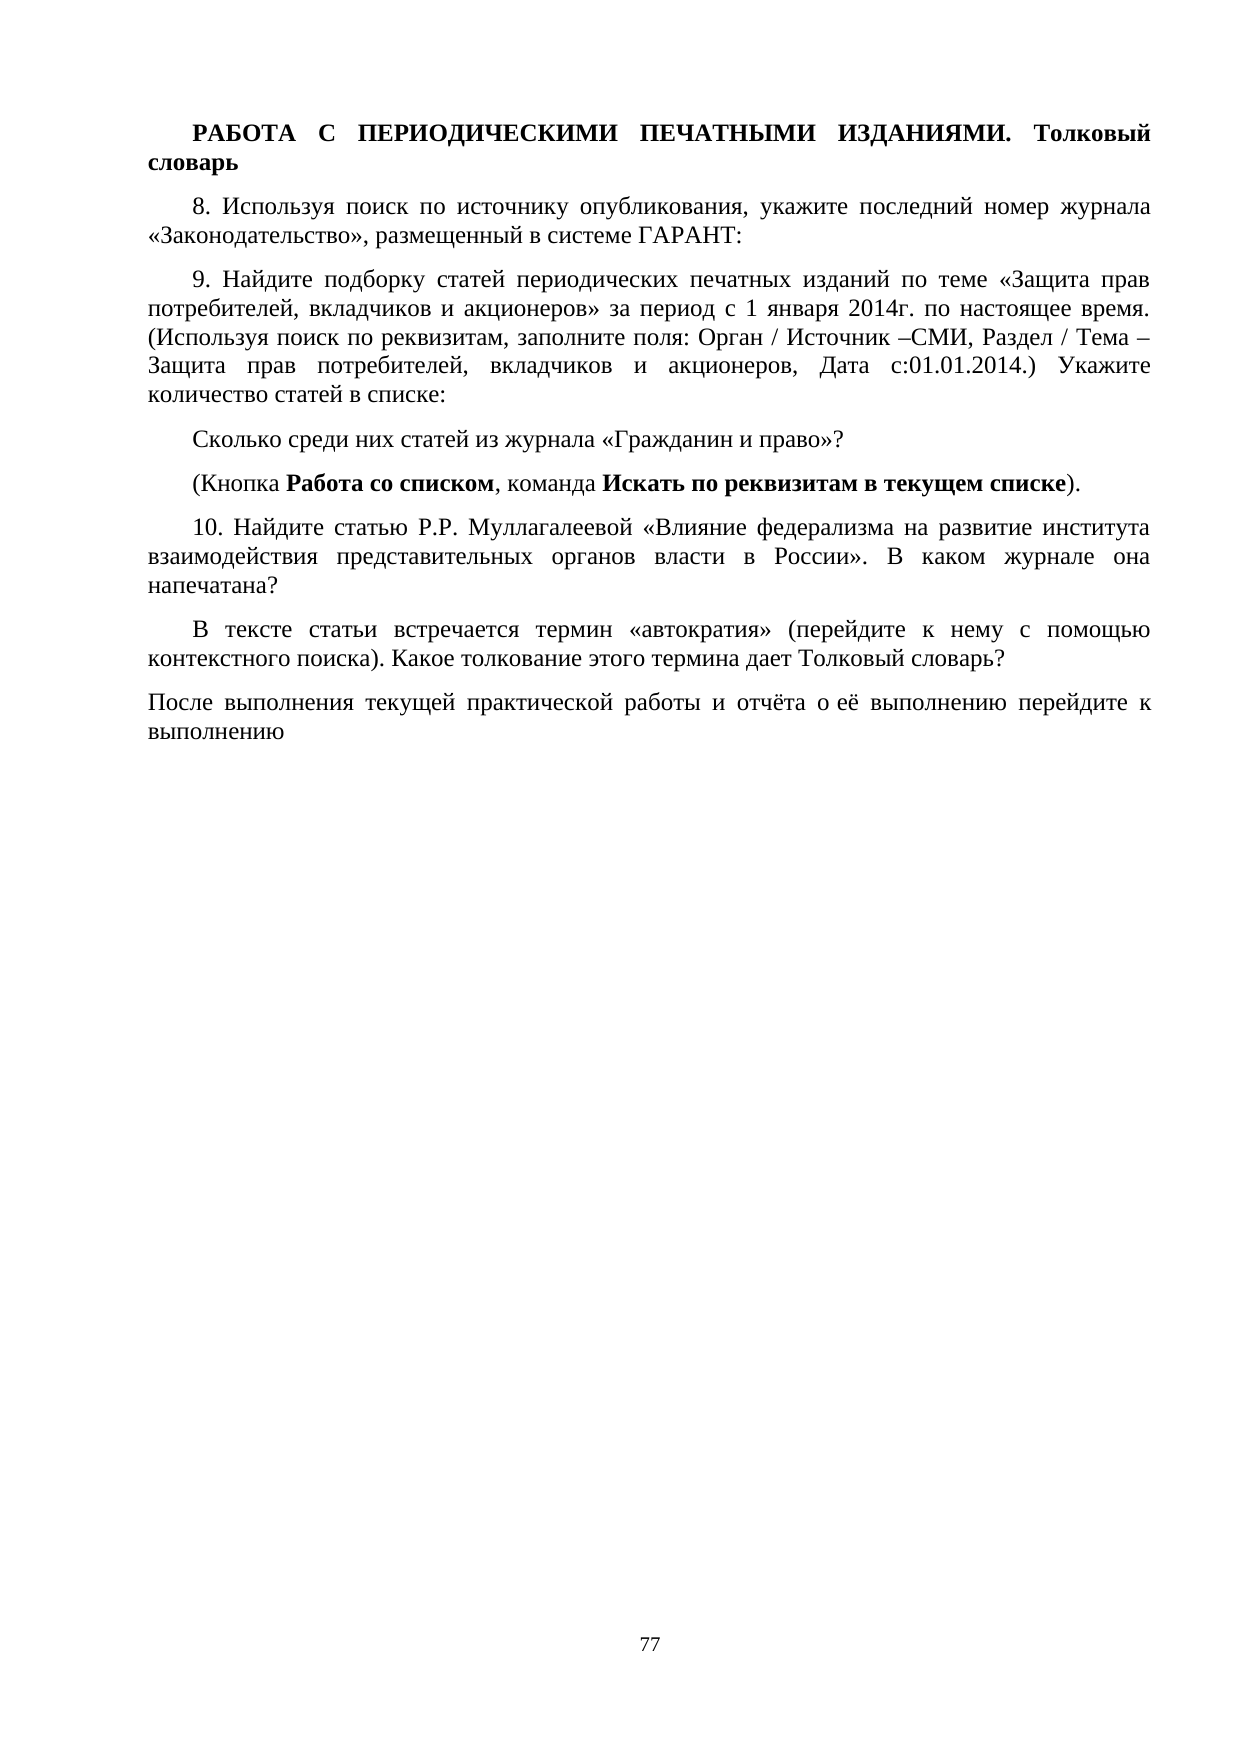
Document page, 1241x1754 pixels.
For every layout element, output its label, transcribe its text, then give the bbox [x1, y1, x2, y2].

text 9. Найдите подборку статей периодических печатных изданий по теме «Защита прав потребителей, вкладчиков и акционеров» за период с 1 января 2014г. по настоящее время. (Используя поиск по реквизитам, заполните поля: Орган / Источник –СМИ, Раздел / Тема – Защита прав потребителей, вкладчиков и акционеров, Дата с:01.01.2014.) Укажите количество статей в списке: [148, 264, 1152, 408]
text 10. Найдите статью Р.Р. Муллагалеевой «Влияние федерализма на развитие института взаимодействия представительных органов власти в России». В каком журнале она напечатана? [148, 512, 1152, 599]
text В тексте статьи встречается термин «автократия» (перейдите к нему с помощью контекстного поиска). Какое толкование этого термина дает Толковый словарь? [148, 614, 1152, 672]
text После выполнения текущей практической работы и отчёта о её выполнению перейдите к выполнению [148, 687, 1152, 745]
text (Кнопка Работа со списком, команда Искать по реквизитам в текущем списке). [148, 468, 1152, 497]
text 8. Используя поиск по источнику опубликования, укажите последний номер журнала «Законодательство», размещенный в системе ГАРАНТ: [148, 191, 1152, 249]
text Сколько среди них статей из журнала «Гражданин и право»? [148, 424, 1152, 452]
text РАБОТА С ПЕРИОДИЧЕСКИМИ ПЕЧАТНЫМИ ИЗДАНИЯМИ. Толковый словарь [148, 118, 1152, 176]
